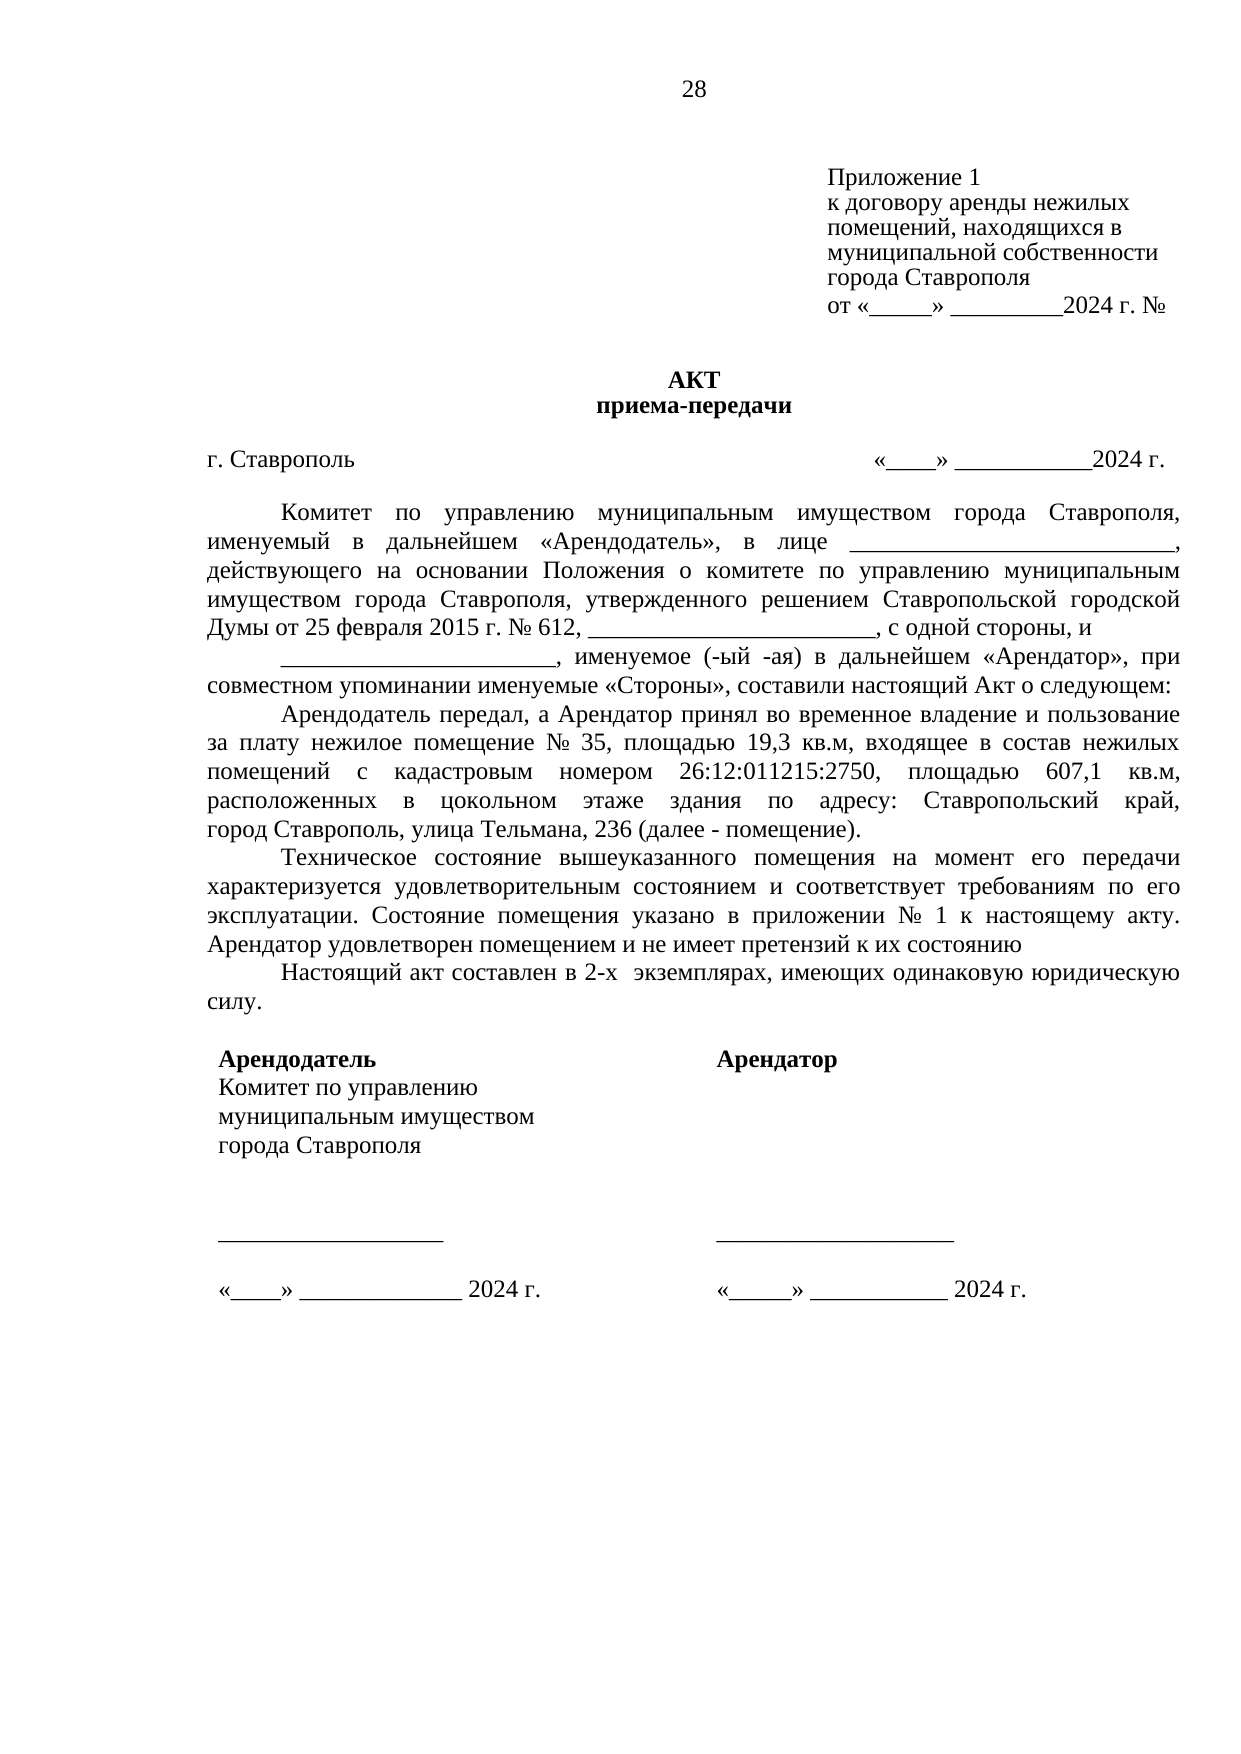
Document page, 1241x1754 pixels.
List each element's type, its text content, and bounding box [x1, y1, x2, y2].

table_header Арендатор ___________________ «_____» ___________ 2024 г. [705, 1044, 1193, 1302]
text от «_____» _________2024 г. № [827, 290, 1181, 319]
text Комитет по управлению муниципальным имуществом города Ставрополя, именуемый в дальнейшем «Арендодатель», в лице __________________________, действующего на основании Положения о комитете по управлению муниципальным имуществом города Ставрополя, утвержденного решением Ставропольской городской Думы от 25 февраля 2015 г. № 612, _______________________, с одной стороны, и [207, 497, 1181, 641]
text г. Ставрополь «____» ___________2024 г. [207, 444, 1181, 472]
text Настоящий акт составлен в 2-х экземплярах, имеющих одинаковую юридическую силу. [207, 957, 1181, 1015]
text города Ставрополя [827, 265, 1181, 290]
text АКТ [207, 369, 1181, 394]
text к договору аренды нежилых помещений, находящихся в муниципальной собственности [827, 190, 1181, 265]
text Арендодатель передал, а Арендатор принял во временное владение и пользование за плату нежилое помещение № 35, площадью 19,3 кв.м, входящее в состав нежилых помещений с кадастровым номером 26:12:011215:2750, площадью 607,1 кв.м, расположенных в цокольном этаже здания по адресу: Ставропольский край, город Ставрополь, улица Тельмана, 236 (далее - помещение). [207, 699, 1181, 842]
text ______________________, именуемое (-ый -ая) в дальнейшем «Арендатор», при совместном упоминании именуемые «Стороны», составили настоящий Акт о следующем: [207, 641, 1181, 699]
text Приложение 1 [827, 165, 1181, 190]
table_header Арендодатель Комитет по управлению муниципальным имуществом города Ставрополя __________________ «____» _____________ 2024 г. [218, 1044, 705, 1302]
text приема-передачи [207, 394, 1181, 419]
text Техническое состояние вышеуказанного помещения на момент его передачи характеризуется удовлетворительным состоянием и соответствует требованиям по его эксплуатации. Состояние помещения указано в приложении № 1 к настоящему акту. Арендатор удовлетворен помещением и не имеет претензий к их состоянию [207, 842, 1181, 957]
